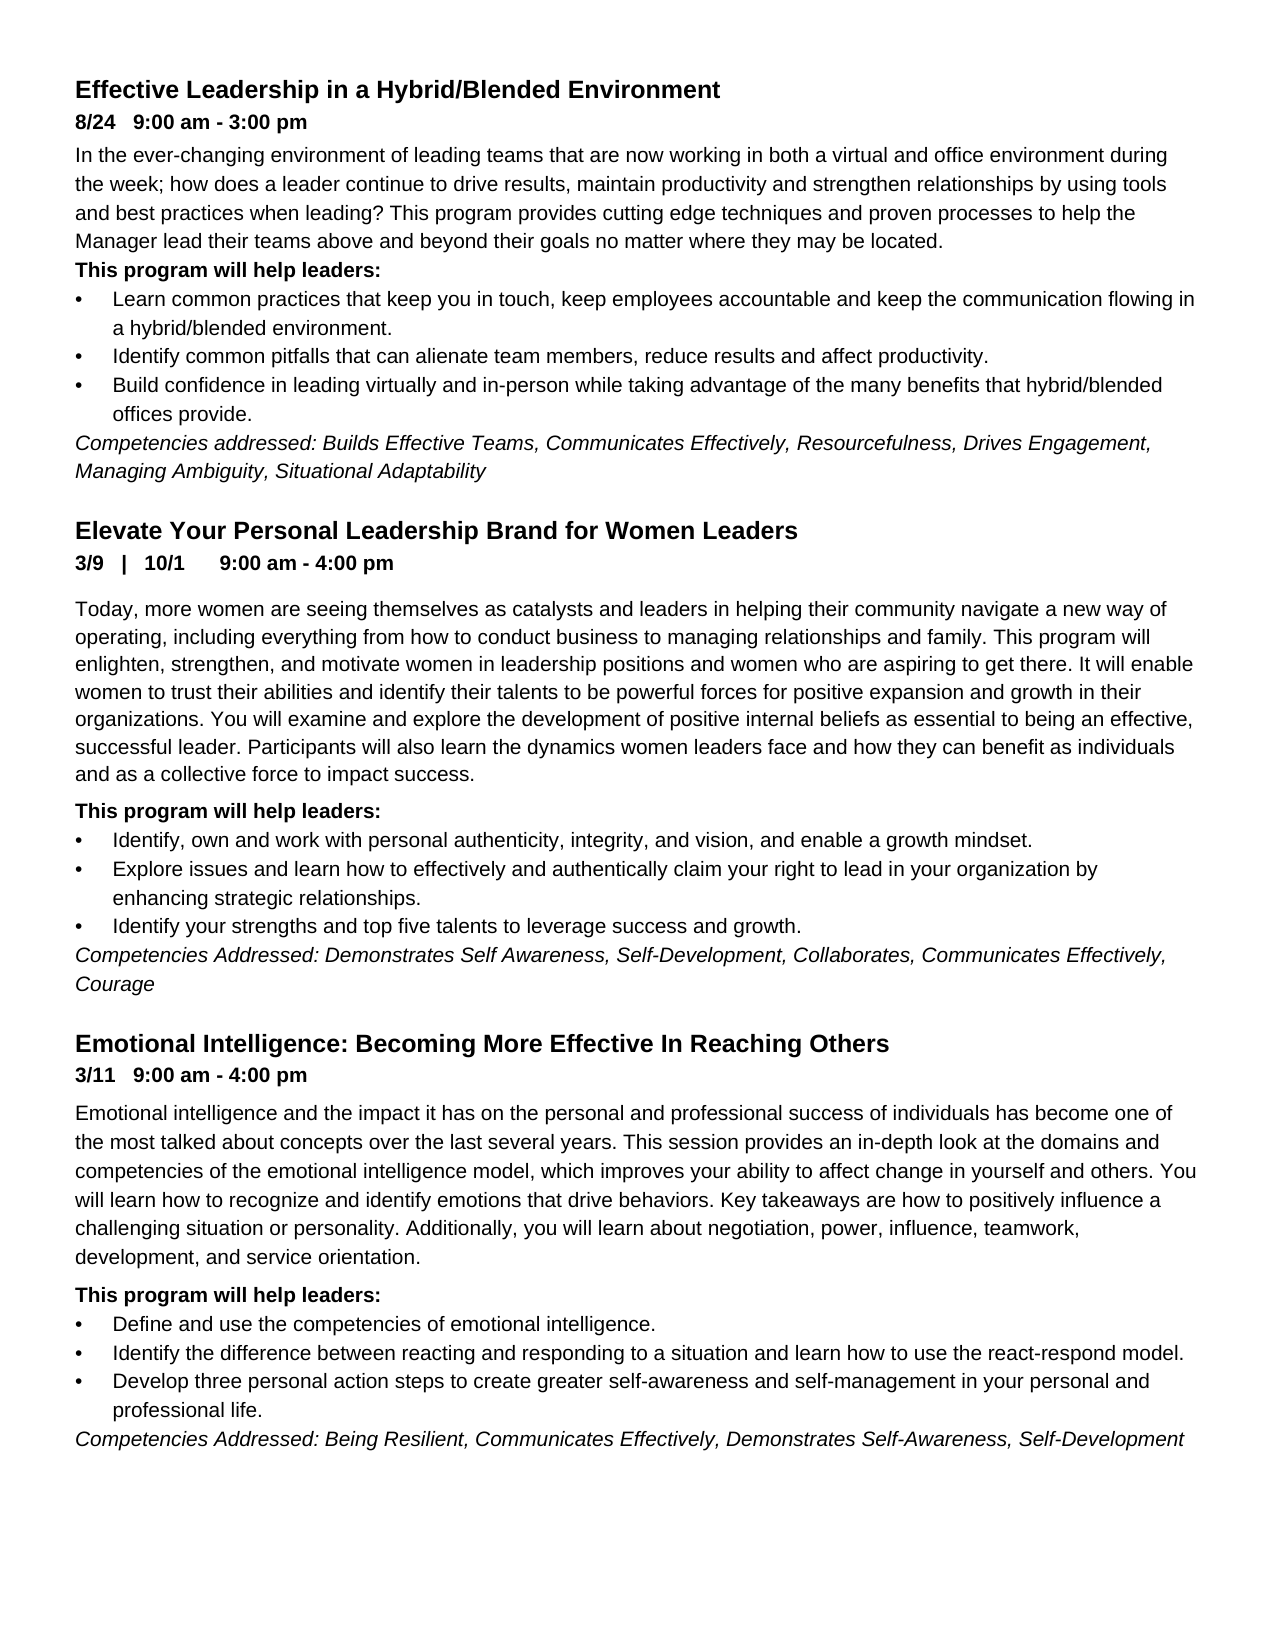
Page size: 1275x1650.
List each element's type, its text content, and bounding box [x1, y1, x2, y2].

text 8/24 9:00 am - 3:00 pm [75, 109, 1200, 133]
text • Identify, own and work with personal authenticity, integrity, and vision, and enable a growth mindset. [75, 828, 1200, 852]
text Competencies addressed: Builds Effective Teams, Communicates Effectively, Resourcefulness, Drives Engagement, Managing Ambiguity, Situational Adaptability [75, 430, 1200, 483]
text • Learn common practices that keep you in touch, keep employees accountable and keep the communication flowing in a hybrid/blended environment. [75, 287, 1200, 339]
text Competencies Addressed: Demonstrates Self Awareness, Self-Development, Collaborates, Communicates Effectively, Courage [75, 943, 1200, 996]
text Effective Leadership in a Hybrid/Blended Environment [75, 75, 1200, 104]
text Elevate Your Personal Leadership Brand for Women Leaders [75, 516, 1200, 545]
text Emotional Intelligence: Becoming More Effective In Reaching Others [75, 1028, 1200, 1057]
text Emotional intelligence and the impact it has on the personal and professional success of individuals has become one of the most talked about concepts over the last several years. This session provides an in-depth look at the domains and competencies of the emotional intelligence model, which improves your ability to affect change in yourself and others. You will learn how to recognize and identify emotions that drive behaviors. Key takeaways are how to positively influence a challenging situation or personality. Additionally, you will learn about negotiation, power, influence, teamwork, development, and service orientation. [75, 1101, 1200, 1269]
text • Identify your strengths and top five talents to leverage success and growth. [75, 914, 1200, 938]
text This program will help leaders: [75, 1283, 1200, 1307]
text This program will help leaders: [75, 799, 1200, 823]
text Today, more women are seeing themselves as catalysts and leaders in helping their community navigate a new way of operating, including everything from how to conduct business to managing relationships and family. This program will enlighten, strengthen, and motivate women in leadership positions and women who are aspiring to get there. It will enable women to trust their abilities and identify their talents to be powerful forces for positive expansion and growth in their organizations. You will examine and explore the development of positive internal beliefs as essential to being an effective, successful leader. Participants will also learn the dynamics women leaders face and how they can benefit as individuals and as a collective force to impact success. [75, 597, 1200, 786]
text In the ever-changing environment of leading teams that are now working in both a virtual and office environment during the week; how does a leader continue to drive results, maintain productivity and strengthen relationships by using tools and best practices when leading? This program provides cutting edge techniques and proven processes to help the Manager lead their teams above and beyond their goals no matter where they may be located. This program will help leaders: [75, 143, 1200, 282]
text • Build confidence in leading virtually and in-person while taking advantage of the many benefits that hybrid/blended offices provide. [75, 373, 1200, 426]
text 3/9 | 10/1 9:00 am - 4:00 pm [75, 550, 1200, 574]
text • Identify the difference between reacting and responding to a situation and learn how to use the react-respond model. [75, 1341, 1200, 1364]
text • Explore issues and learn how to effectively and authentically claim your right to lead in your organization by enhancing strategic relationships. [75, 857, 1200, 909]
text • Develop three personal action steps to create greater self-awareness and self-management in your personal and professional life. [75, 1369, 1200, 1422]
text • Identify common pitfalls that can alienate team members, reduce results and affect productivity. [75, 344, 1200, 368]
text 3/11 9:00 am - 4:00 pm [75, 1063, 1200, 1087]
text • Define and use the competencies of emotional intelligence. [75, 1312, 1200, 1336]
text Competencies Addressed: Being Resilient, Communicates Effectively, Demonstrates Self-Awareness, Self-Development [75, 1427, 1200, 1451]
